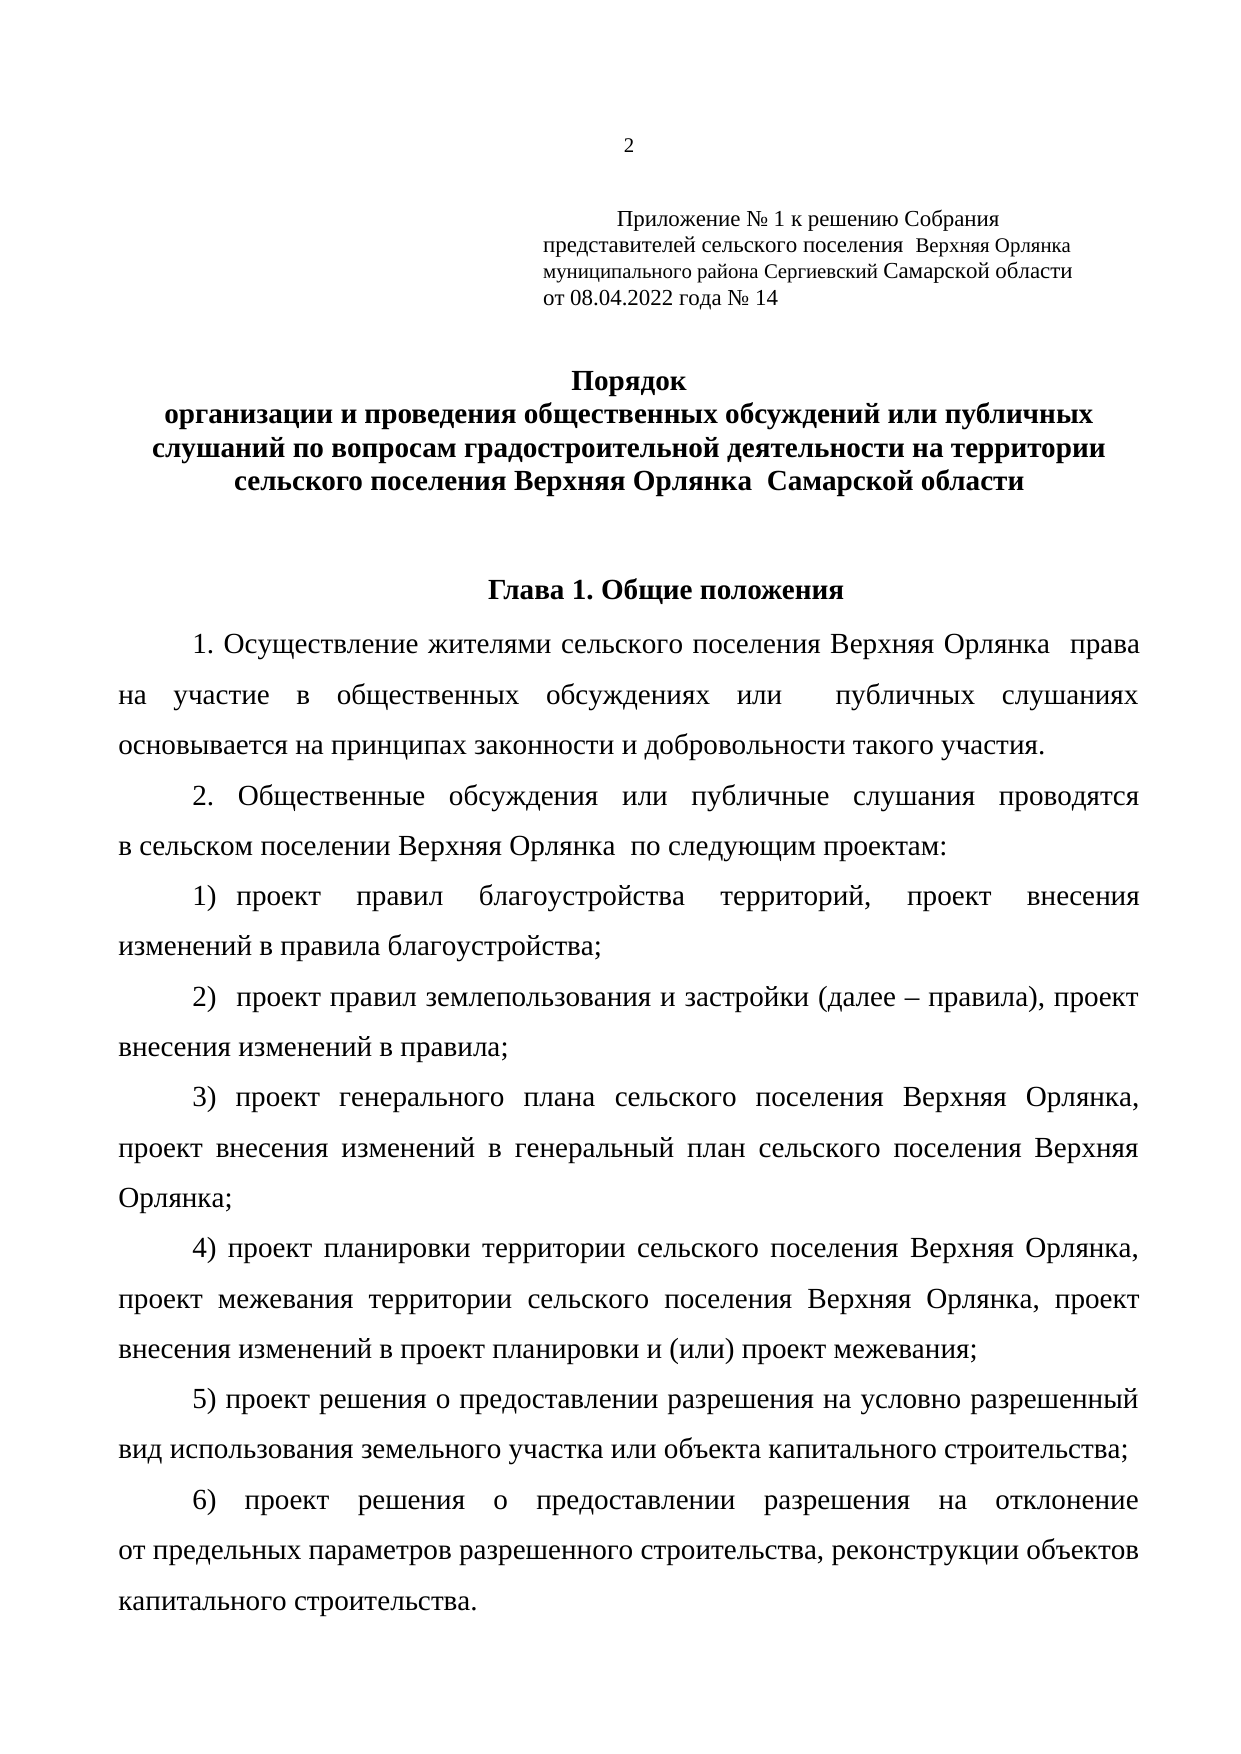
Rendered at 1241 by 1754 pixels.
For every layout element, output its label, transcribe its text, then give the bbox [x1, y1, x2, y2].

text Порядок [118, 363, 1140, 396]
list проект правил землепользования и застройки (далее – правила), проект внесения изменений в правила; [118, 979, 1140, 1063]
text 2. Общественные обсуждения или публичные слушания проводятся в сельском поселении Верхняя Орлянка по следующим проектам: [118, 778, 1140, 861]
text 1. Осуществление жителями сельского поселения Верхняя Орлянка права на участие в общественных обсуждениях или публичных слушаниях основывается на принципах законности и добровольности такого участия. [118, 627, 1140, 761]
text организации и проведения общественных обсуждений или публичных слушаний по вопросам градостроительной деятельности на территории сельского поселения Верхняя Орлянка Самарской области [118, 396, 1140, 497]
table_header Приложение № 1 к решению Собрания представителей сельского поселения Верхняя Орлянка муниципального района Сергиевский Самарской области от 08.04.2022 года № 14 [532, 205, 1098, 363]
text 3) проект генерального плана сельского поселения Верхняя Орлянка, проект внесения изменений в генеральный план сельского поселения Верхняя Орлянка; [118, 1079, 1140, 1214]
text 6) проект решения о предоставлении разрешения на отклонение от предельных параметров разрешенного строительства, реконструкции объектов капитального строительства. [118, 1482, 1140, 1616]
list проект правил благоустройства территорий, проект внесения изменений в правила благоустройства; [118, 878, 1140, 962]
text 4) проект планировки территории сельского поселения Верхняя Орлянка, проект межевания территории сельского поселения Верхняя Орлянка, проект внесения изменений в проект планировки и (или) проект межевания; [118, 1230, 1140, 1364]
subtitle Глава 1. Общие положения [118, 572, 1140, 606]
text 5) проект решения о предоставлении разрешения на условно разрешенный вид использования земельного участка или объекта капитального строительства; [118, 1381, 1140, 1465]
